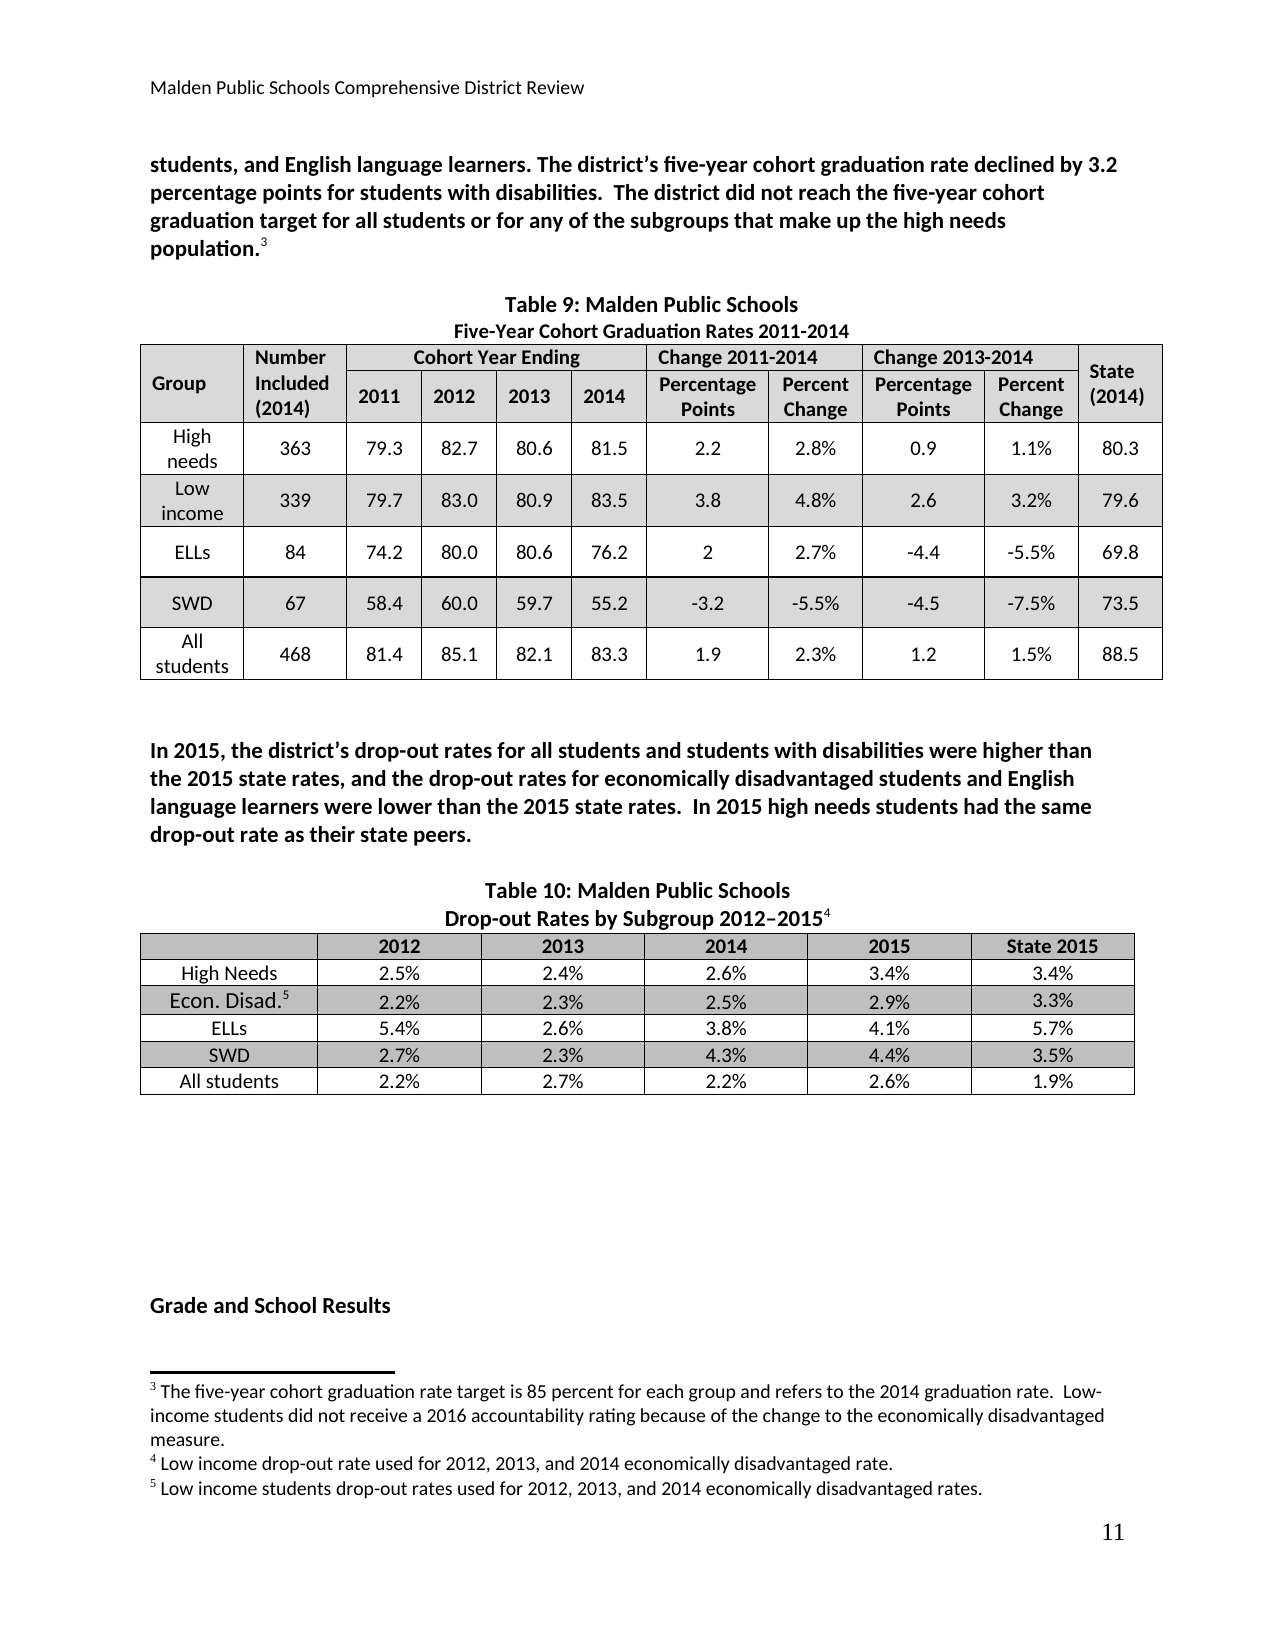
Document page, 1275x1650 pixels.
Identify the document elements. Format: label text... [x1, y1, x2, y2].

table_cell 1.1% [985, 423, 1078, 474]
table_cell High Needs [141, 960, 317, 985]
table_cell 2.6 [863, 475, 984, 526]
table_cell 83.0 [422, 475, 496, 526]
table_cell 2013 [482, 934, 644, 959]
table_cell 3.2% [985, 475, 1078, 526]
table_cell 2.5% [645, 986, 807, 1014]
table_cell 2.8% [769, 423, 862, 474]
table_cell 2.2 [647, 423, 768, 474]
table_cell High needs [141, 423, 243, 474]
table_cell SWD [141, 578, 243, 627]
table_cell Change 2013-2014 [863, 345, 1078, 370]
table_cell 3.8 [647, 475, 768, 526]
table_cell 2012 [318, 934, 481, 959]
table_cell 4.8% [769, 475, 862, 526]
table_cell 83.3 [572, 628, 646, 679]
table_cell 2011 [347, 371, 421, 422]
table_cell Percentage Points [647, 371, 768, 422]
text In 2015, the district’s drop-out rates for all students and students with disabilities were higher than the 2015 state rates, and the drop-out rates for economically disadvantaged students and English language learners were lower than the 2015 state rates. In 2015 high needs students had the same drop-out rate as their state peers. [150, 736, 1125, 848]
table_cell 73.5 [1079, 578, 1162, 627]
table_cell All students [141, 1068, 317, 1094]
table_cell SWD [141, 1042, 317, 1067]
table_cell 2013 [497, 371, 571, 422]
table_cell 2.3% [482, 986, 644, 1014]
table_cell 79.6 [1079, 475, 1162, 526]
table_cell Group [141, 345, 243, 422]
table_cell 2014 [645, 934, 807, 959]
table_cell 79.7 [347, 475, 421, 526]
table_cell State 2015 [972, 934, 1134, 959]
table_cell 4.4% [808, 1042, 971, 1067]
table_cell -7.5% [985, 578, 1078, 627]
table_cell -5.5% [769, 578, 862, 627]
table_cell 468 [244, 628, 346, 679]
table_cell 363 [244, 423, 346, 474]
table_cell 0.9 [863, 423, 984, 474]
table_cell 83.5 [572, 475, 646, 526]
table_cell 58.4 [347, 578, 421, 627]
table_cell 80.0 [422, 527, 496, 576]
table_cell 2012 [422, 371, 496, 422]
table_cell 2.2% [318, 986, 481, 1014]
table_cell 82.7 [422, 423, 496, 474]
table_cell 81.5 [572, 423, 646, 474]
table_cell 74.2 [347, 527, 421, 576]
table_cell 4.1% [808, 1015, 971, 1041]
table_cell 2.7% [769, 527, 862, 576]
table_cell 2.2% [318, 1068, 481, 1094]
table_cell 3.4% [972, 960, 1134, 985]
table_cell 69.8 [1079, 527, 1162, 576]
table_cell 67 [244, 578, 346, 627]
table_cell -4.4 [863, 527, 984, 576]
text Grade and School Results [150, 1291, 1125, 1319]
table_cell 79.3 [347, 423, 421, 474]
table_cell 2.6% [645, 960, 807, 985]
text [150, 150, 1125, 262]
table_cell 2 [647, 527, 768, 576]
table_cell 1.2 [863, 628, 984, 679]
table_cell 3.8% [645, 1015, 807, 1041]
table_cell All students [141, 628, 243, 679]
table_cell 2.7% [318, 1042, 481, 1067]
table_cell 2.5% [318, 960, 481, 985]
table_cell 85.1 [422, 628, 496, 679]
table_header Table 9: Malden Public Schools Five-Year Cohort Graduation Rates 2011-2014 [141, 290, 1162, 343]
table_cell 80.6 [497, 527, 571, 576]
table_cell 84 [244, 527, 346, 576]
table_cell Cohort Year Ending [347, 345, 646, 370]
table_header Table 10: Malden Public Schools Drop-out Rates by Subgroup 2012–2015 [141, 876, 1134, 932]
table_cell Percent Change [985, 371, 1078, 422]
table_cell 1.5% [985, 628, 1078, 679]
table_cell 5.7% [972, 1015, 1134, 1041]
table_cell 80.6 [497, 423, 571, 474]
table_cell 1.9 [647, 628, 768, 679]
table_cell 2.6% [482, 1015, 644, 1041]
table_cell 55.2 [572, 578, 646, 627]
table_cell 88.5 [1079, 628, 1162, 679]
table_cell 4.3% [645, 1042, 807, 1067]
table_cell 1.9% [972, 1068, 1134, 1094]
table_cell ELLs [141, 1015, 317, 1041]
table_cell State (2014) [1079, 345, 1162, 422]
table_cell Change 2011-2014 [647, 345, 862, 370]
table_cell Econ. Disad. [141, 986, 317, 1014]
table_cell 2.3% [769, 628, 862, 679]
table_cell -5.5% [985, 527, 1078, 576]
table_cell 2015 [808, 934, 971, 959]
table_cell 81.4 [347, 628, 421, 679]
table_cell 2.3% [482, 1042, 644, 1067]
table_cell 3.4% [808, 960, 971, 985]
table_cell 2.4% [482, 960, 644, 985]
table_cell 80.9 [497, 475, 571, 526]
table_cell Low income [141, 475, 243, 526]
table_cell 5.4% [318, 1015, 481, 1041]
table_cell -3.2 [647, 578, 768, 627]
table_cell 339 [244, 475, 346, 526]
table_cell 2014 [572, 371, 646, 422]
table_cell 2.9% [808, 986, 971, 1014]
table_cell 59.7 [497, 578, 571, 627]
table_cell 2.6% [808, 1068, 971, 1094]
table_cell 2.7% [482, 1068, 644, 1094]
table_cell [141, 934, 317, 959]
table_cell 3.5% [972, 1042, 1134, 1067]
table_cell 82.1 [497, 628, 571, 679]
table_cell 2.2% [645, 1068, 807, 1094]
table_cell Number Included (2014) [244, 345, 346, 422]
table_cell 76.2 [572, 527, 646, 576]
table_cell -4.5 [863, 578, 984, 627]
table_cell 60.0 [422, 578, 496, 627]
table_cell ELLs [141, 527, 243, 576]
table_cell Percent Change [769, 371, 862, 422]
table_cell Percentage Points [863, 371, 984, 422]
table_cell 3.3% [972, 986, 1134, 1014]
table_cell 80.3 [1079, 423, 1162, 474]
